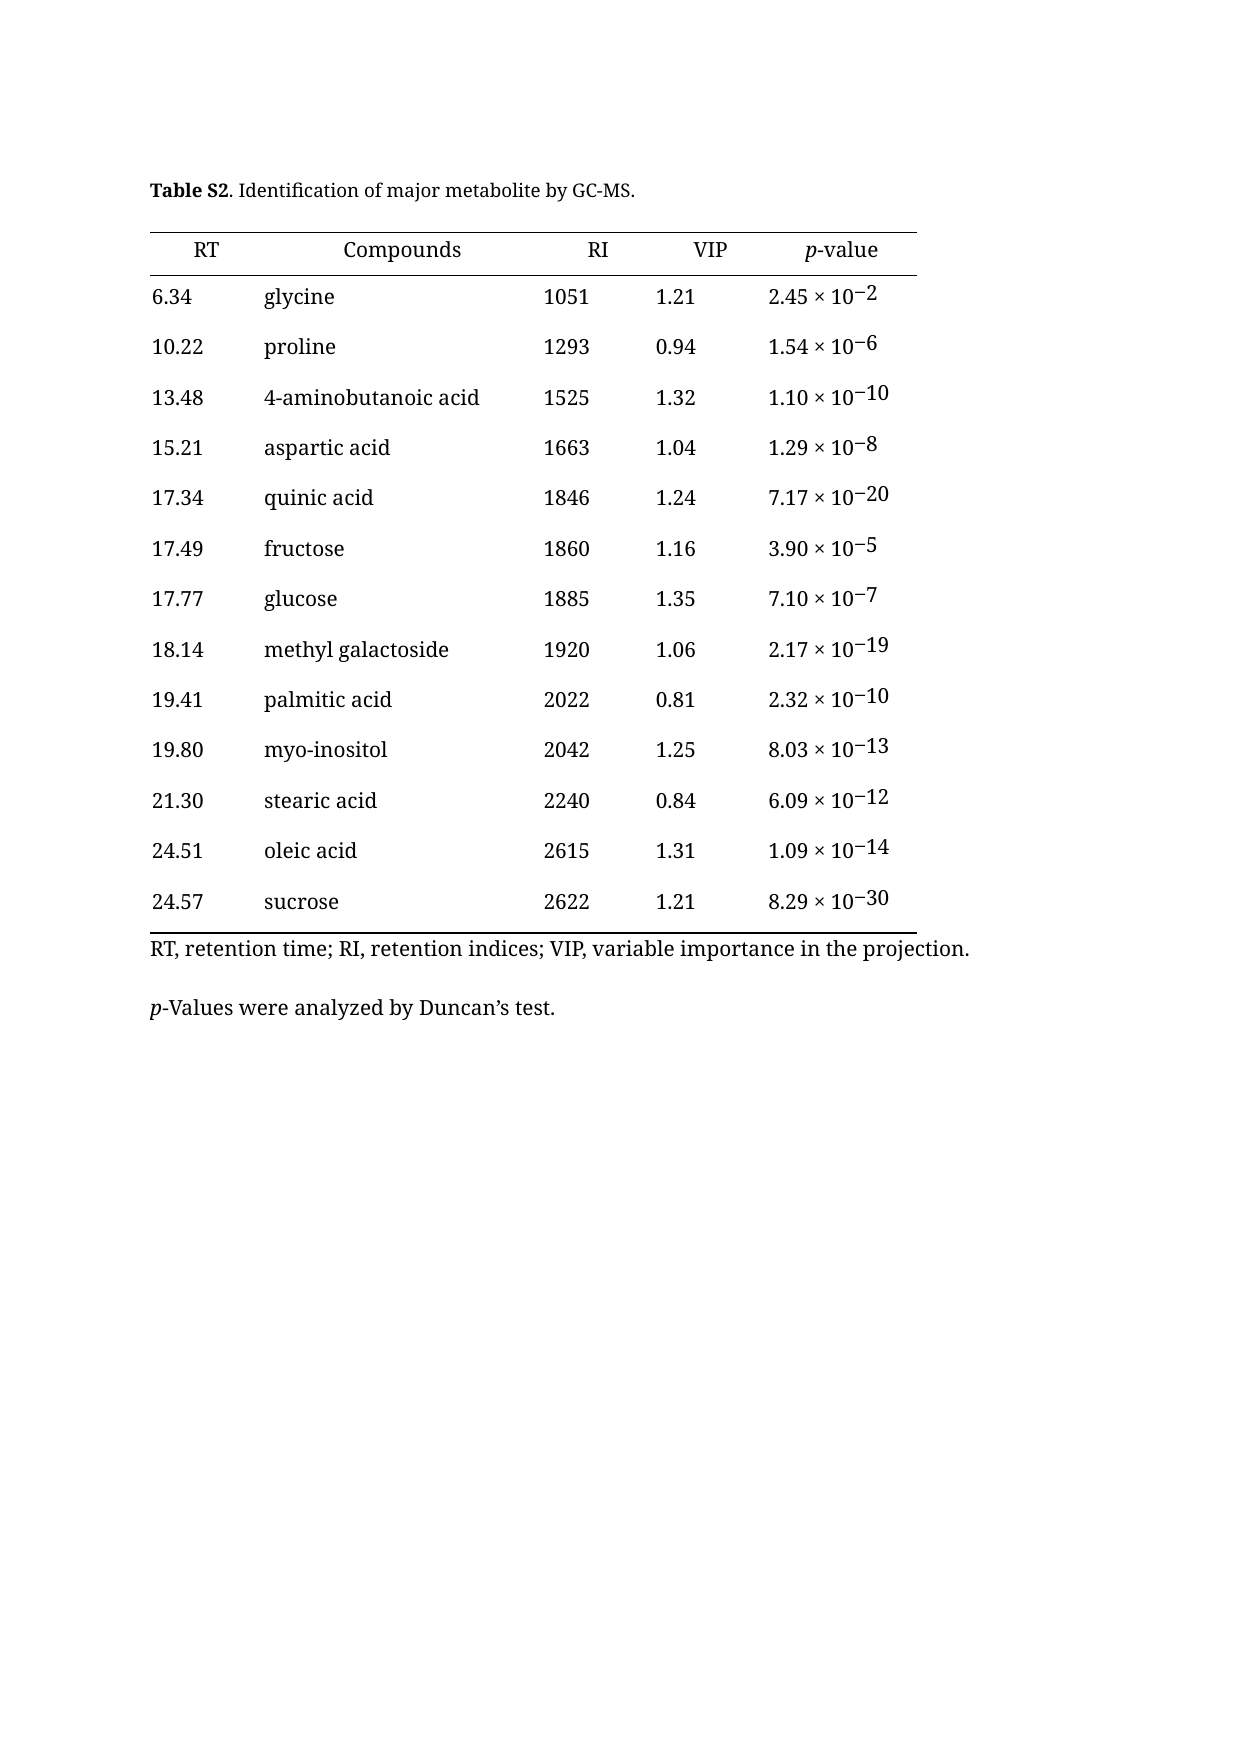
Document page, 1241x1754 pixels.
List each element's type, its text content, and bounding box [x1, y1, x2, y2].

table_cell palmitic acid [263, 680, 542, 730]
table_cell 3.90 × 10‒5 [767, 528, 917, 579]
table_cell 7.10 × 10‒7 [767, 579, 917, 629]
table_cell 2.45 × 10‒2 [767, 276, 917, 327]
table_cell 1.54 × 10‒6 [767, 327, 917, 377]
table_cell 0.94 [654, 327, 767, 377]
table_header RI [542, 233, 654, 275]
table_cell 1293 [542, 327, 654, 377]
table_cell 24.57 [150, 881, 262, 932]
table_cell aspartic acid [263, 428, 542, 478]
table_cell 13.48 [150, 377, 262, 427]
table_cell 1.32 [654, 377, 767, 427]
table_cell 15.21 [150, 428, 262, 478]
table_cell 1.25 [654, 730, 767, 780]
table_cell 8.03 × 10‒13 [767, 730, 917, 780]
table_cell 1.04 [654, 428, 767, 478]
table_cell 19.80 [150, 730, 262, 780]
table_cell 2.17 × 10‒19 [767, 629, 917, 679]
table_cell oleic acid [263, 831, 542, 881]
table_cell 24.51 [150, 831, 262, 881]
table_cell 21.30 [150, 780, 262, 831]
table_cell 4-aminobutanoic acid [263, 377, 542, 427]
table_cell 17.34 [150, 478, 262, 528]
table_cell glucose [263, 579, 542, 629]
table_cell 2615 [542, 831, 654, 881]
table_cell 2.32 × 10‒10 [767, 680, 917, 730]
table_header Compounds [263, 233, 542, 275]
table_cell 1885 [542, 579, 654, 629]
table_cell 1051 [542, 276, 654, 327]
table_cell 7.17 × 10‒20 [767, 478, 917, 528]
table_cell 1.35 [654, 579, 767, 629]
table_cell 2622 [542, 881, 654, 932]
table_cell sucrose [263, 881, 542, 932]
table_cell 1.09 × 10‒14 [767, 831, 917, 881]
text p-Values were analyzed by Duncan’s test. [150, 993, 1090, 1021]
text RT, retention time; RI, retention indices; VIP, variable importance in the projection. [150, 934, 1090, 962]
text Table S2. Identification of major metabolite by GC-MS. [150, 177, 1090, 203]
table_cell 19.41 [150, 680, 262, 730]
table_cell quinic acid [263, 478, 542, 528]
table_header p-value [767, 233, 917, 275]
table_cell 18.14 [150, 629, 262, 679]
table_cell 1.29 × 10‒8 [767, 428, 917, 478]
table_cell 2042 [542, 730, 654, 780]
table_cell 17.77 [150, 579, 262, 629]
table_cell 1525 [542, 377, 654, 427]
table_cell 1860 [542, 528, 654, 579]
table_cell 1.10 × 10‒10 [767, 377, 917, 427]
table_cell 2240 [542, 780, 654, 831]
table_cell methyl galactoside [263, 629, 542, 679]
table_cell 1663 [542, 428, 654, 478]
table_cell fructose [263, 528, 542, 579]
table_cell glycine [263, 276, 542, 327]
table_cell 1.24 [654, 478, 767, 528]
table_cell 17.49 [150, 528, 262, 579]
table_cell 1.16 [654, 528, 767, 579]
table_header RT [150, 233, 262, 275]
table_cell 2022 [542, 680, 654, 730]
table_cell 1.31 [654, 831, 767, 881]
table_cell 0.84 [654, 780, 767, 831]
table_cell proline [263, 327, 542, 377]
table_cell 1920 [542, 629, 654, 679]
table_cell 8.29 × 10‒30 [767, 881, 917, 932]
table_cell 1.21 [654, 276, 767, 327]
table_cell 1.21 [654, 881, 767, 932]
table_cell 6.34 [150, 276, 262, 327]
table_cell 1.06 [654, 629, 767, 679]
table_cell myo-inositol [263, 730, 542, 780]
table_cell stearic acid [263, 780, 542, 831]
table_cell 6.09 × 10‒12 [767, 780, 917, 831]
table_cell 0.81 [654, 680, 767, 730]
table_header VIP [654, 233, 767, 275]
table_cell 10.22 [150, 327, 262, 377]
table_cell 1846 [542, 478, 654, 528]
